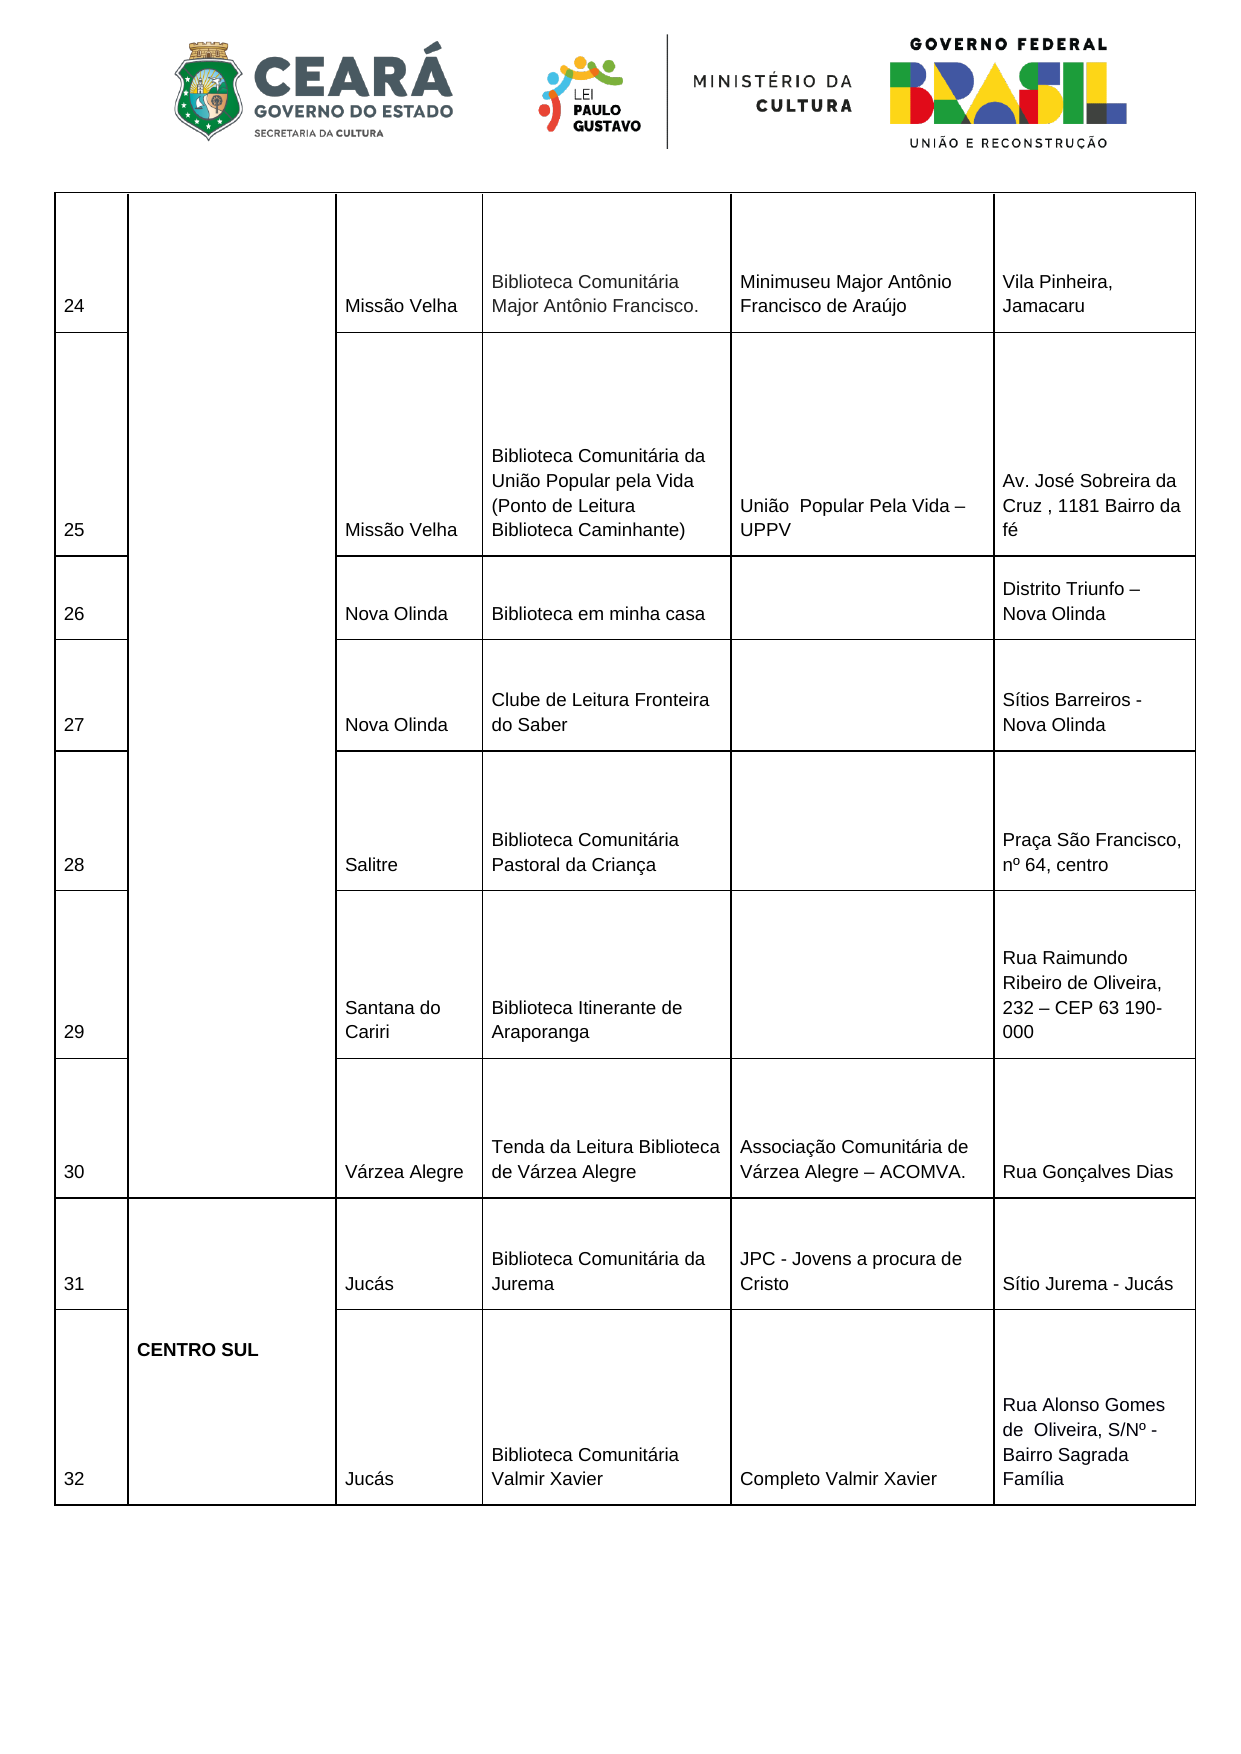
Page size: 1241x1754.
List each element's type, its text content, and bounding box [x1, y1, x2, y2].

table_cell Rua Gonçalves Dias [995, 1059, 1195, 1197]
table_cell Rua Alonso Gomes de Oliveira, S/Nº - Bairro Sagrada Família [995, 1310, 1195, 1504]
table_cell Jucás [337, 1310, 482, 1504]
table_cell 28 [56, 752, 127, 890]
table_cell Biblioteca Comunitária da União Popular pela Vida (Ponto de Leitura Biblioteca Caminhante) [483, 333, 730, 555]
table_cell Praça São Francisco, nº 64, centro [995, 752, 1195, 890]
table_cell 26 [56, 557, 127, 639]
table_cell Vila Pinheira, Jamacaru [995, 193, 1195, 331]
table_cell Biblioteca Itinerante de Araporanga [483, 891, 730, 1057]
table_cell Salitre [337, 752, 482, 890]
picture [168, 34, 1129, 149]
table_cell Santana do Cariri [337, 891, 482, 1057]
table_cell Biblioteca Comunitária Valmir Xavier [483, 1310, 730, 1504]
table_cell Várzea Alegre [337, 1059, 482, 1197]
table_cell 32 [56, 1310, 127, 1504]
table_cell [732, 891, 993, 1057]
table_cell 29 [56, 891, 127, 1057]
table_cell Nova Olinda [337, 640, 482, 750]
table_cell Minimuseu Major Antônio Francisco de Araújo [732, 193, 994, 331]
table_cell Jucás [337, 1199, 482, 1308]
table_cell Completo Valmir Xavier [732, 1310, 993, 1504]
table_cell 31 [56, 1199, 127, 1308]
table_cell Nova Olinda [337, 557, 482, 639]
table_cell [732, 557, 993, 639]
table_cell Tenda da Leitura Biblioteca de Várzea Alegre [483, 1059, 730, 1197]
table_cell Associação Comunitária de Várzea Alegre – ACOMVA. [732, 1059, 993, 1197]
table_cell Clube de Leitura Fronteira do Saber [483, 640, 730, 750]
table_cell União Popular Pela Vida – UPPV [732, 333, 993, 555]
table_cell Distrito Triunfo – Nova Olinda [995, 557, 1195, 639]
table_cell Biblioteca Comunitária da Jurema [483, 1199, 730, 1308]
table_cell Biblioteca em minha casa [483, 557, 730, 639]
table_cell [732, 752, 993, 890]
table_cell Missão Velha [337, 193, 482, 331]
table_cell Av. José Sobreira da Cruz , 1181 Bairro da fé [995, 333, 1195, 555]
table_cell Missão Velha [337, 333, 482, 555]
table_cell JPC - Jovens a procura de Cristo [732, 1199, 993, 1308]
table_cell Sítio Jurema - Jucás [995, 1199, 1195, 1308]
table_cell 25 [56, 333, 127, 555]
table_cell CENTRO SUL [129, 1199, 335, 1504]
table_cell Biblioteca Comunitária Pastoral da Criança [483, 752, 730, 890]
table_cell 27 [56, 640, 127, 750]
table_cell Biblioteca Comunitária Major Antônio Francisco. [483, 193, 731, 331]
table_cell Sítios Barreiros - Nova Olinda [995, 640, 1195, 750]
table_cell 30 [56, 1059, 127, 1197]
table_cell Rua Raimundo Ribeiro de Oliveira, 232 – CEP 63 190-000 [995, 891, 1195, 1057]
table_cell 24 [56, 193, 128, 331]
table_cell [732, 640, 993, 750]
